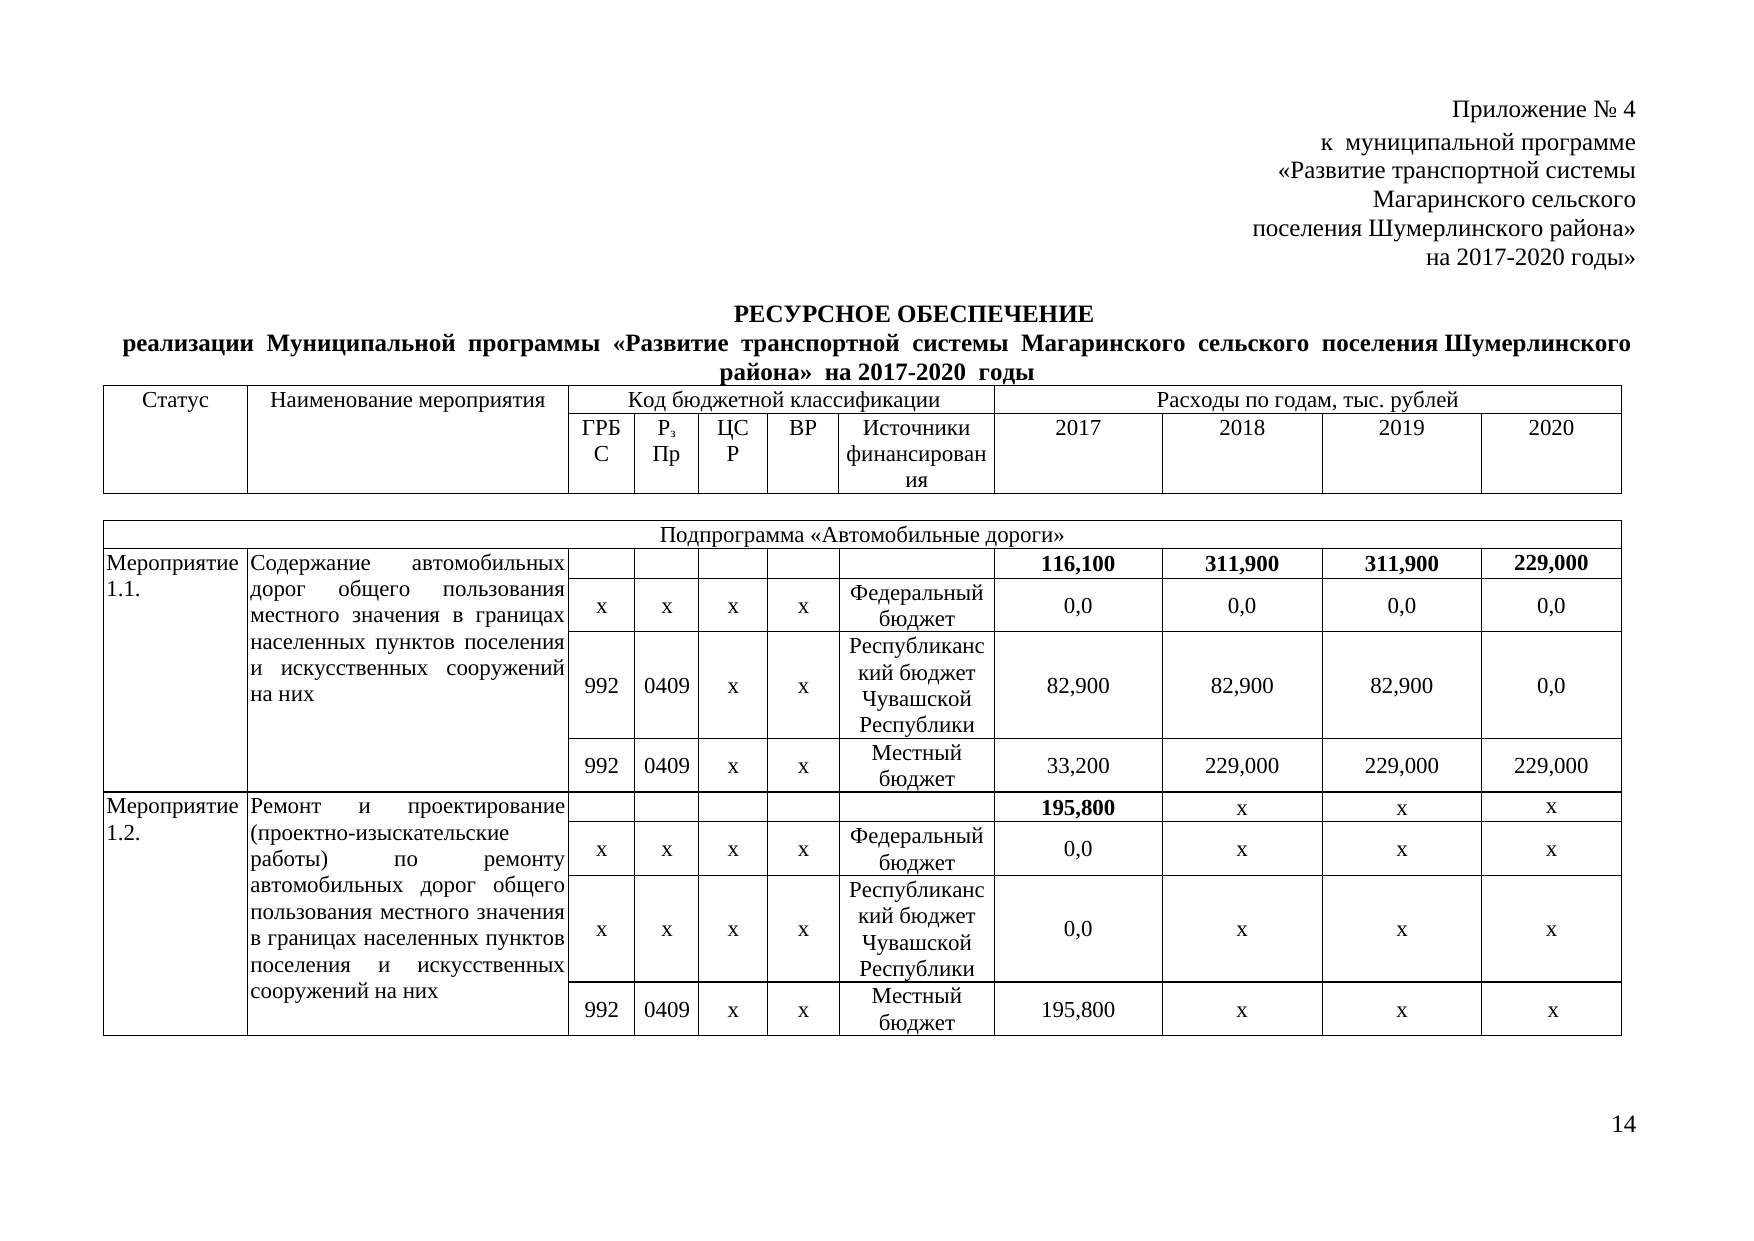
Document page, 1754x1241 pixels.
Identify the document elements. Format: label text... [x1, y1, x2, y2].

table_cell Ремонт и проектирование (проектно-изыскательские работы) по ремонту автомобильных дорог общего пользования местного значения в границах населенных пунктов поселения и искусственных сооружений на них [248, 793, 568, 1035]
table_cell х [699, 983, 767, 1035]
table_cell [840, 549, 994, 577]
text к муниципальной программе [118, 127, 1636, 155]
table_cell 229,000 [1482, 739, 1621, 791]
table_cell х [699, 739, 767, 791]
table_cell х [1163, 983, 1322, 1035]
table_cell Федеральный бюджет [840, 822, 994, 875]
table_cell 992 [569, 983, 634, 1035]
table_cell х [699, 876, 767, 981]
table_cell Местный бюджет [840, 983, 994, 1035]
table_cell 0,0 [1482, 579, 1621, 631]
table_cell х [1323, 983, 1481, 1035]
table_cell х [768, 739, 839, 791]
table_cell [699, 793, 767, 821]
table_cell х [699, 579, 767, 631]
table_cell х [1482, 876, 1621, 981]
text Приложение № 4 [118, 94, 1636, 122]
table_cell 82,900 [995, 632, 1162, 738]
table_cell [768, 793, 839, 821]
table_cell 2020 [1482, 414, 1621, 493]
table_cell Мероприятие 1.2. [104, 793, 247, 1035]
table_cell х [635, 822, 698, 875]
table_cell 0,0 [995, 876, 1162, 981]
table_cell х [768, 876, 839, 981]
table_cell [635, 793, 698, 821]
table_cell 0,0 [1163, 579, 1322, 631]
table_cell 195,800 [995, 983, 1162, 1035]
table_cell х [569, 579, 634, 631]
table_cell 2019 [1323, 414, 1481, 493]
table_cell х [1323, 822, 1481, 875]
table_cell 82,900 [1323, 632, 1481, 738]
text поселения Шумерлинского района» [118, 213, 1636, 242]
table_cell 992 [569, 632, 634, 738]
table_cell х [635, 876, 698, 981]
table_cell [699, 549, 767, 577]
table_header Статус [104, 386, 247, 493]
table_cell 992 [569, 739, 634, 791]
table_cell 229,000 [1163, 739, 1322, 791]
table_cell ЦС Р [699, 414, 767, 493]
text РЕСУРСНОЕ ОБЕСПЕЧЕНИЕ [118, 299, 1636, 328]
table_cell Федеральный бюджет [840, 579, 994, 631]
table_cell 195,800 [995, 793, 1162, 821]
table_cell ГРБ С [569, 414, 634, 493]
table_cell х [1163, 793, 1322, 821]
table_cell Мероприятие 1.1. [104, 549, 247, 791]
table_header Подпрограмма «Автомобильные дороги» [104, 521, 1621, 548]
table_cell 0409 [635, 632, 698, 738]
table_cell ВР [768, 414, 838, 493]
table_cell х [768, 632, 839, 738]
table_cell [569, 549, 634, 577]
table_cell х [1482, 983, 1621, 1035]
table_cell Местный бюджет [840, 739, 994, 791]
table_cell Источники финансирования [839, 414, 994, 493]
table_cell [768, 549, 839, 577]
table_cell х [1482, 793, 1621, 821]
table_cell 2017 [995, 414, 1162, 493]
table_header Наименование мероприятия [248, 386, 568, 493]
table_cell 0,0 [995, 822, 1162, 875]
table_cell х [1163, 822, 1322, 875]
table_cell 2018 [1163, 414, 1322, 493]
table_cell Рз Пр [635, 414, 698, 493]
table_header Код бюджетной классификации [569, 386, 994, 413]
table_cell х [699, 822, 767, 875]
table_cell [840, 793, 994, 821]
table_cell 0409 [635, 739, 698, 791]
table_cell 33,200 [995, 739, 1162, 791]
text реализации Муниципальной программы «Развитие транспортной системы Магаринского сельского поселения Шумерлинского района» на 2017-2020 годы [118, 328, 1636, 385]
table_cell Республиканский бюджет Чувашской Республики [840, 632, 994, 738]
table_cell х [1323, 876, 1481, 981]
text Магаринского сельского [118, 184, 1636, 213]
table_cell х [1163, 876, 1322, 981]
table_cell 0,0 [995, 579, 1162, 631]
table_header Расходы по годам, тыс. рублей [995, 386, 1621, 413]
text на 2017-2020 годы» [118, 242, 1636, 270]
table_cell х [635, 579, 698, 631]
table_cell 116,100 [995, 549, 1162, 577]
table_cell х [1323, 793, 1481, 821]
table_cell х [1482, 822, 1621, 875]
table_cell [569, 793, 634, 821]
table_cell х [569, 822, 634, 875]
table_cell Содержание автомобильных дорог общего пользования местного значения в границах населенных пунктов поселения и искусственных сооружений на них [248, 549, 568, 791]
table_cell [635, 549, 698, 577]
table_cell 311,900 [1323, 549, 1481, 577]
table_cell х [768, 579, 839, 631]
table_cell 311,900 [1163, 549, 1322, 577]
table_cell х [699, 632, 767, 738]
table_cell 0,0 [1323, 579, 1481, 631]
table_cell 229,000 [1482, 549, 1621, 577]
table_cell 0409 [635, 983, 698, 1035]
table_cell х [768, 983, 839, 1035]
table_cell 82,900 [1163, 632, 1322, 738]
table_cell х [768, 822, 839, 875]
table_cell 0,0 [1482, 632, 1621, 738]
table_cell х [569, 876, 634, 981]
text «Развитие транспортной системы [118, 155, 1636, 184]
table_cell 229,000 [1323, 739, 1481, 791]
table_cell Республиканский бюджет Чувашской Республики [840, 876, 994, 981]
